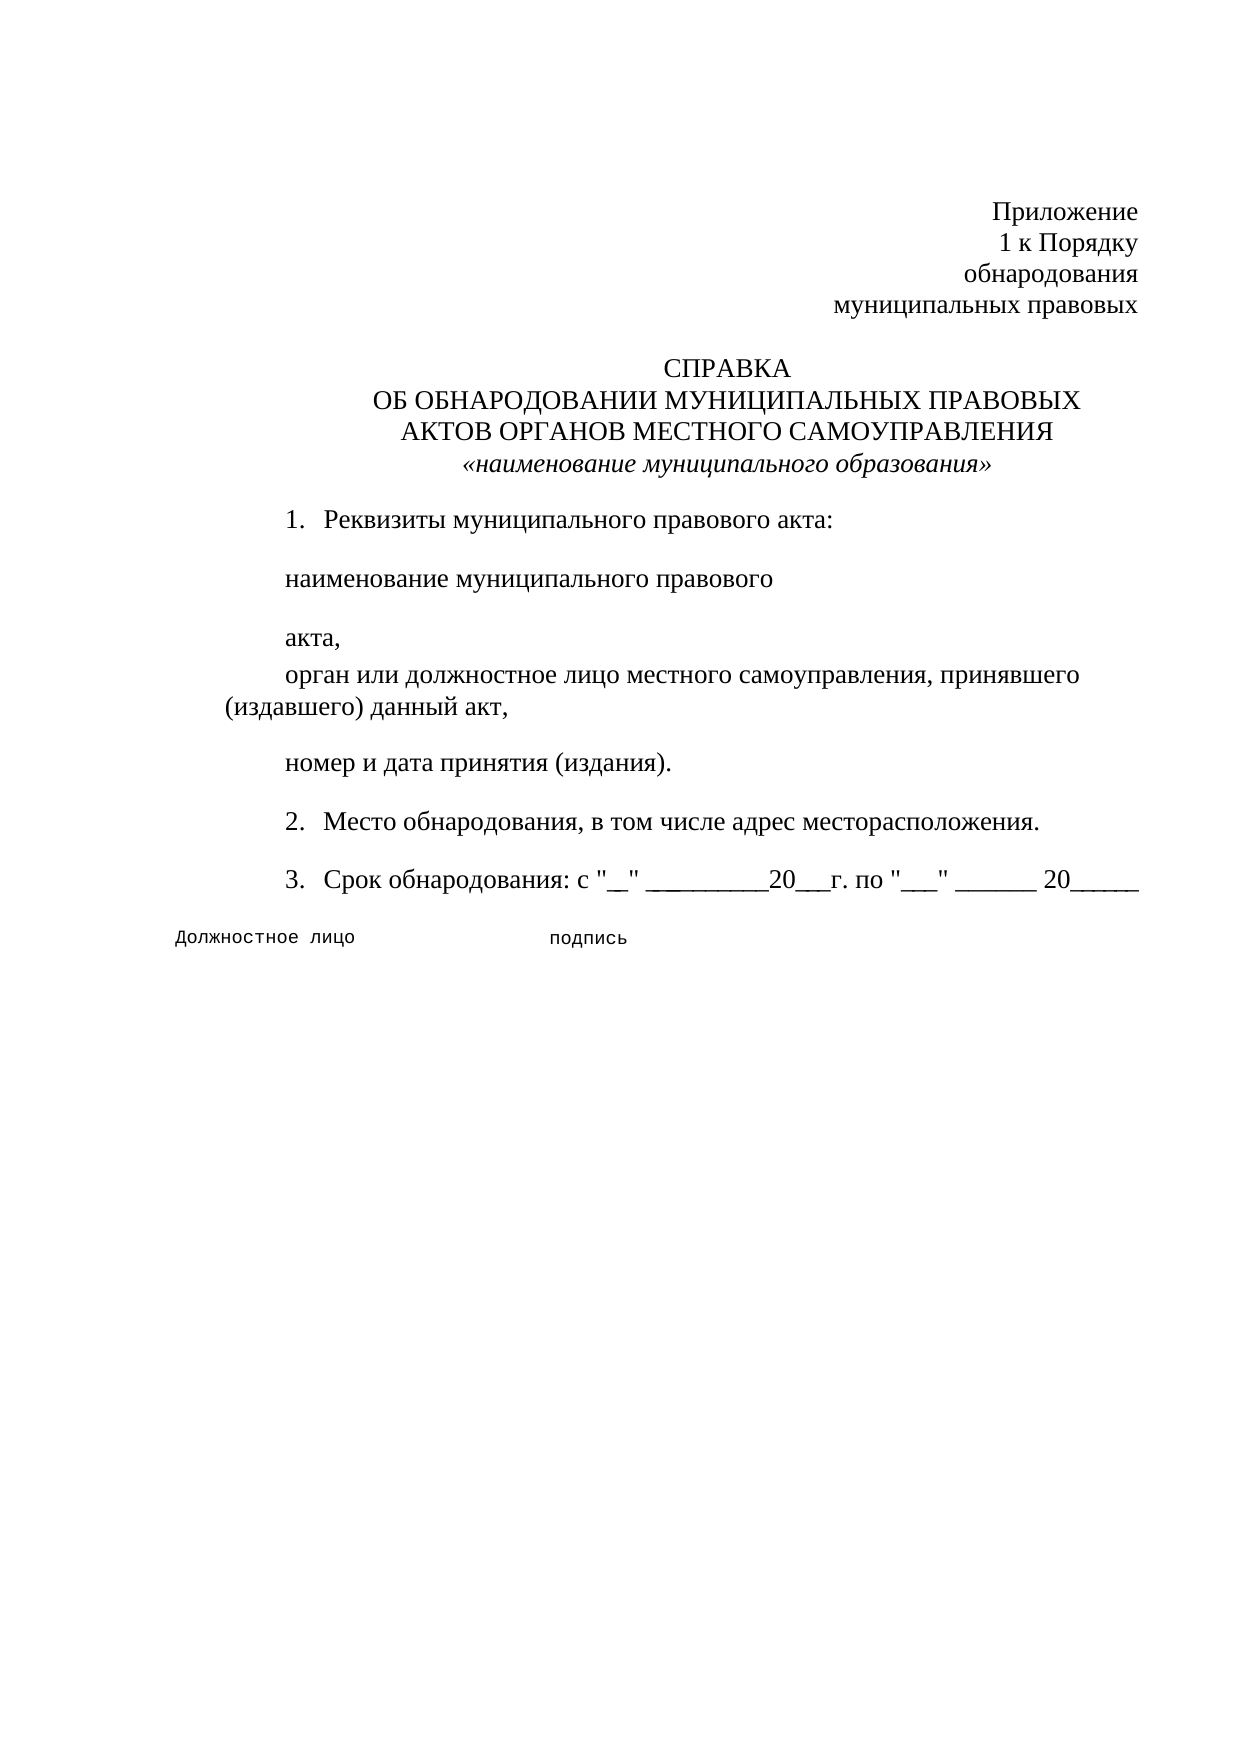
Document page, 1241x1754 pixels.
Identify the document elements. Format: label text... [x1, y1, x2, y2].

text Должностное лицо [175, 929, 355, 948]
text подпись [549, 929, 628, 948]
text обнародования муниципальных правовых актов [770, 257, 1138, 326]
text ОБ ОБНАРОДОВАНИИ МУНИЦИПАЛЬНЫХ ПРАВОВЫХ АКТОВ ОРГАНОВ МЕСТНОГО САМОУПРАВЛЕНИЯ «наименование муниципального образования» [266, 384, 1188, 478]
list Место обнародования, в том числе адрес месторасположения. [285, 783, 1188, 842]
text Приложение 1 к Порядку [974, 195, 1138, 257]
list Срок обнародования: с " " 20 г. по " " ______ 20 [285, 842, 1188, 900]
text СПРАВКА [266, 353, 1188, 384]
text орган или должностное лицо местного самоуправления, принявшего (издавшего) данный акт, [224, 658, 1188, 721]
list Реквизиты муниципального правового акта: наименование муниципального правового акта, [285, 482, 836, 658]
text номер и дата принятия (издания). [285, 725, 1188, 783]
